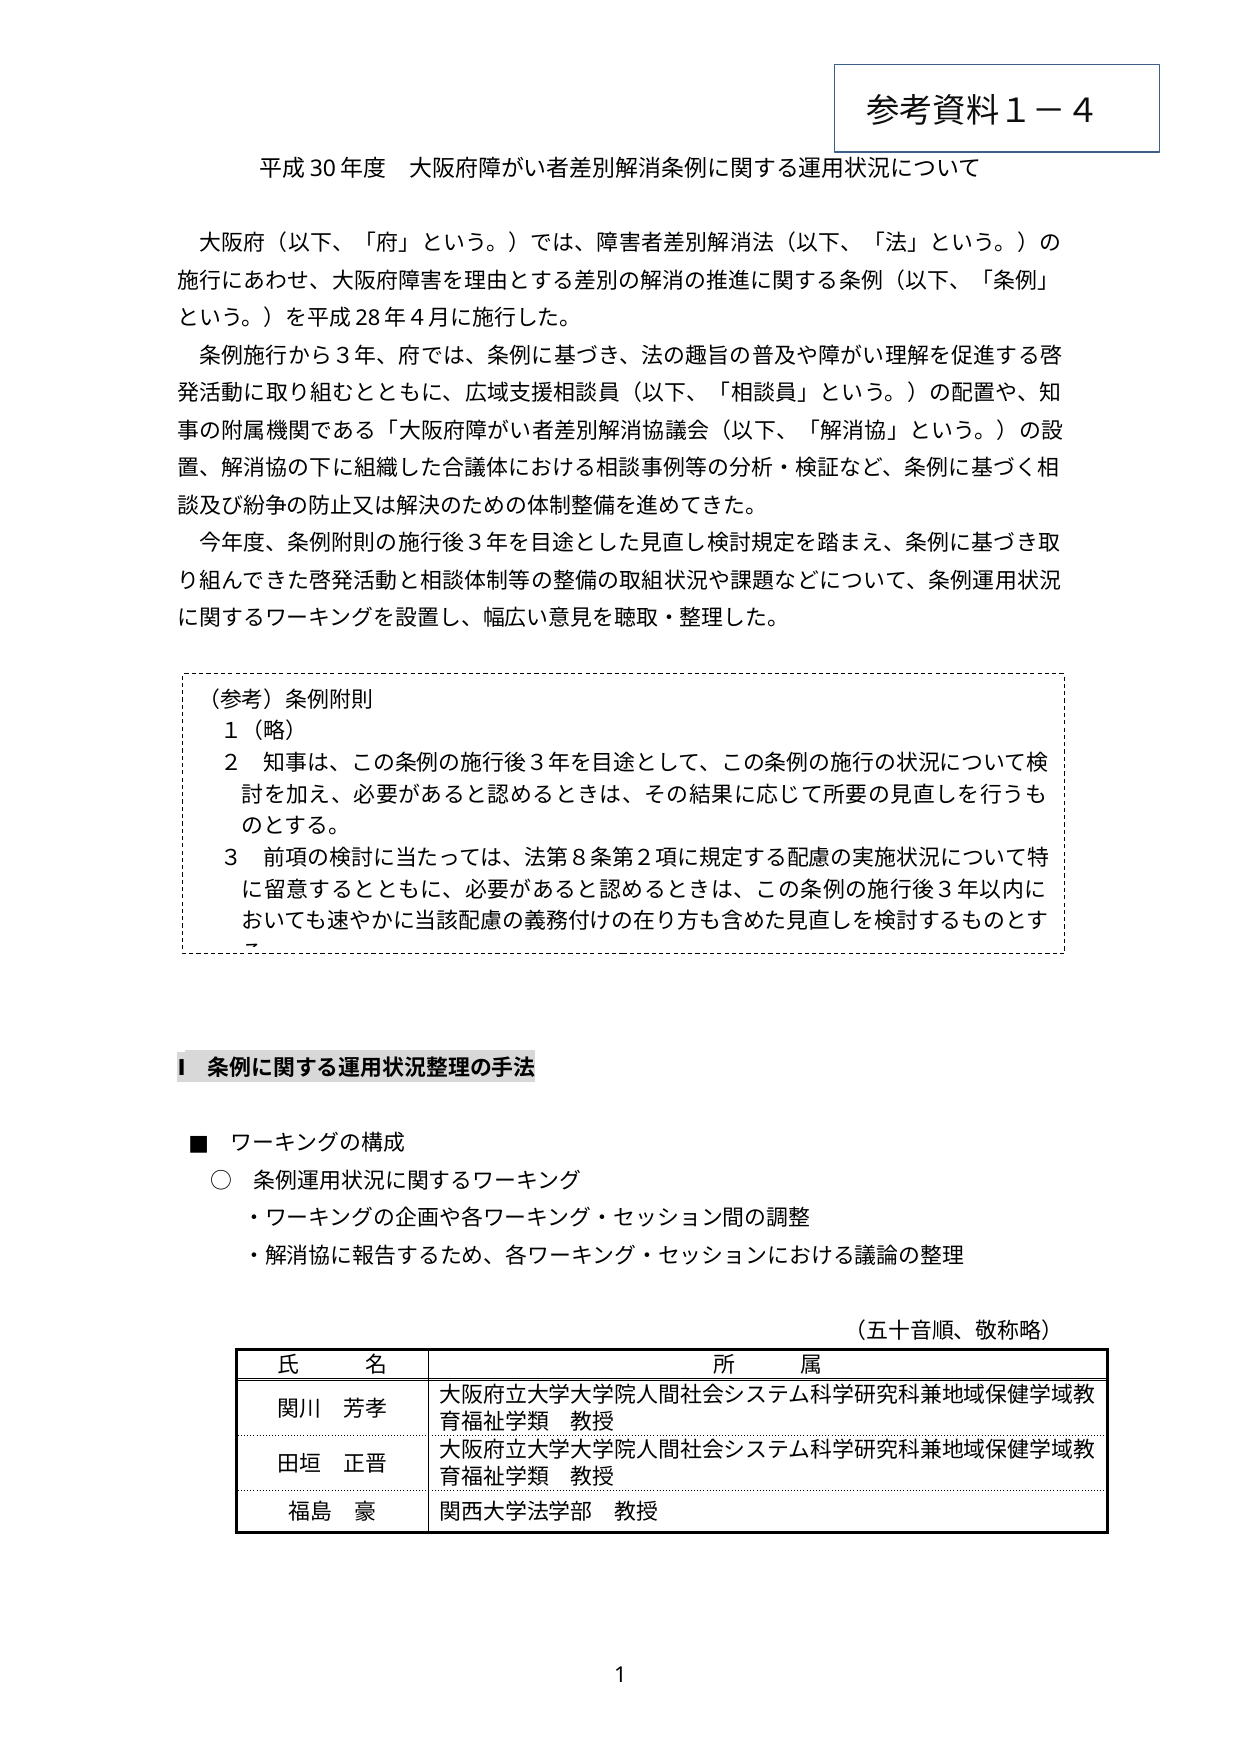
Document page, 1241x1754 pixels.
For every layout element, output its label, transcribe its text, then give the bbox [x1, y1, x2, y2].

table_cell 関川 芳孝 [238, 1381, 428, 1435]
text 今年度、条例附則の施行後３年を目途とした見直し検討規定を踏まえ、条例に基づき取り組んできた啓発活動と相談体制等の整備の取組状況や課題などについて、条例運用状況に関するワーキングを設置し、幅広い意見を聴取・整理した。 [177, 522, 1063, 635]
table_header 氏 名 [238, 1351, 428, 1378]
text 大阪府（以下、「府」という。）では、障害者差別解消法（以下、「法」という。）の施行にあわせ、大阪府障害を理由とする差別の解消の推進に関する条例（以下、「条例」という。）を平成28年４月に施行した。 [177, 222, 1063, 335]
text ・解消協に報告するため、各ワーキング・セッションにおける議論の整理 [243, 1235, 1063, 1272]
text ■ ワーキングの構成 [177, 1122, 1063, 1160]
text ・ワーキングの企画や各ワーキング・セッション間の調整 [177, 1197, 1063, 1235]
table_cell 福島 豪 [238, 1490, 428, 1531]
table_cell 関西大学法学部 教授 [429, 1490, 1106, 1531]
text 条例施行から３年、府では、条例に基づき、法の趣旨の普及や障がい理解を促進する啓発活動に取り組むとともに、広域支援相談員（以下、「相談員」という。）の配置や、知事の附属機関である「大阪府障がい者差別解消協議会（以下、「解消協」という。）の設置、解消協の下に組織した合議体における相談事例等の分析・検証など、条例に基づく相談及び紛争の防止又は解決のための体制整備を進めてきた。 [177, 335, 1063, 522]
table_cell 田垣 正晋 [238, 1435, 428, 1490]
table_cell 大阪府立大学大学院人間社会システム科学研究科兼地域保健学域教育福祉学類 教授 [429, 1435, 1106, 1490]
text Ⅰ 条例に関する運用状況整理の手法 [177, 1047, 1063, 1085]
table_header 所 属 [429, 1351, 1106, 1378]
text 平成30年度 大阪府障がい者差別解消条例に関する運用状況について [177, 147, 1063, 185]
text ○ 条例運用状況に関するワーキング [177, 1160, 1063, 1197]
table_cell 大阪府立大学大学院人間社会システム科学研究科兼地域保健学域教育福祉学類 教授 [429, 1381, 1106, 1435]
text （五十音順、敬称略） [221, 1310, 1063, 1347]
